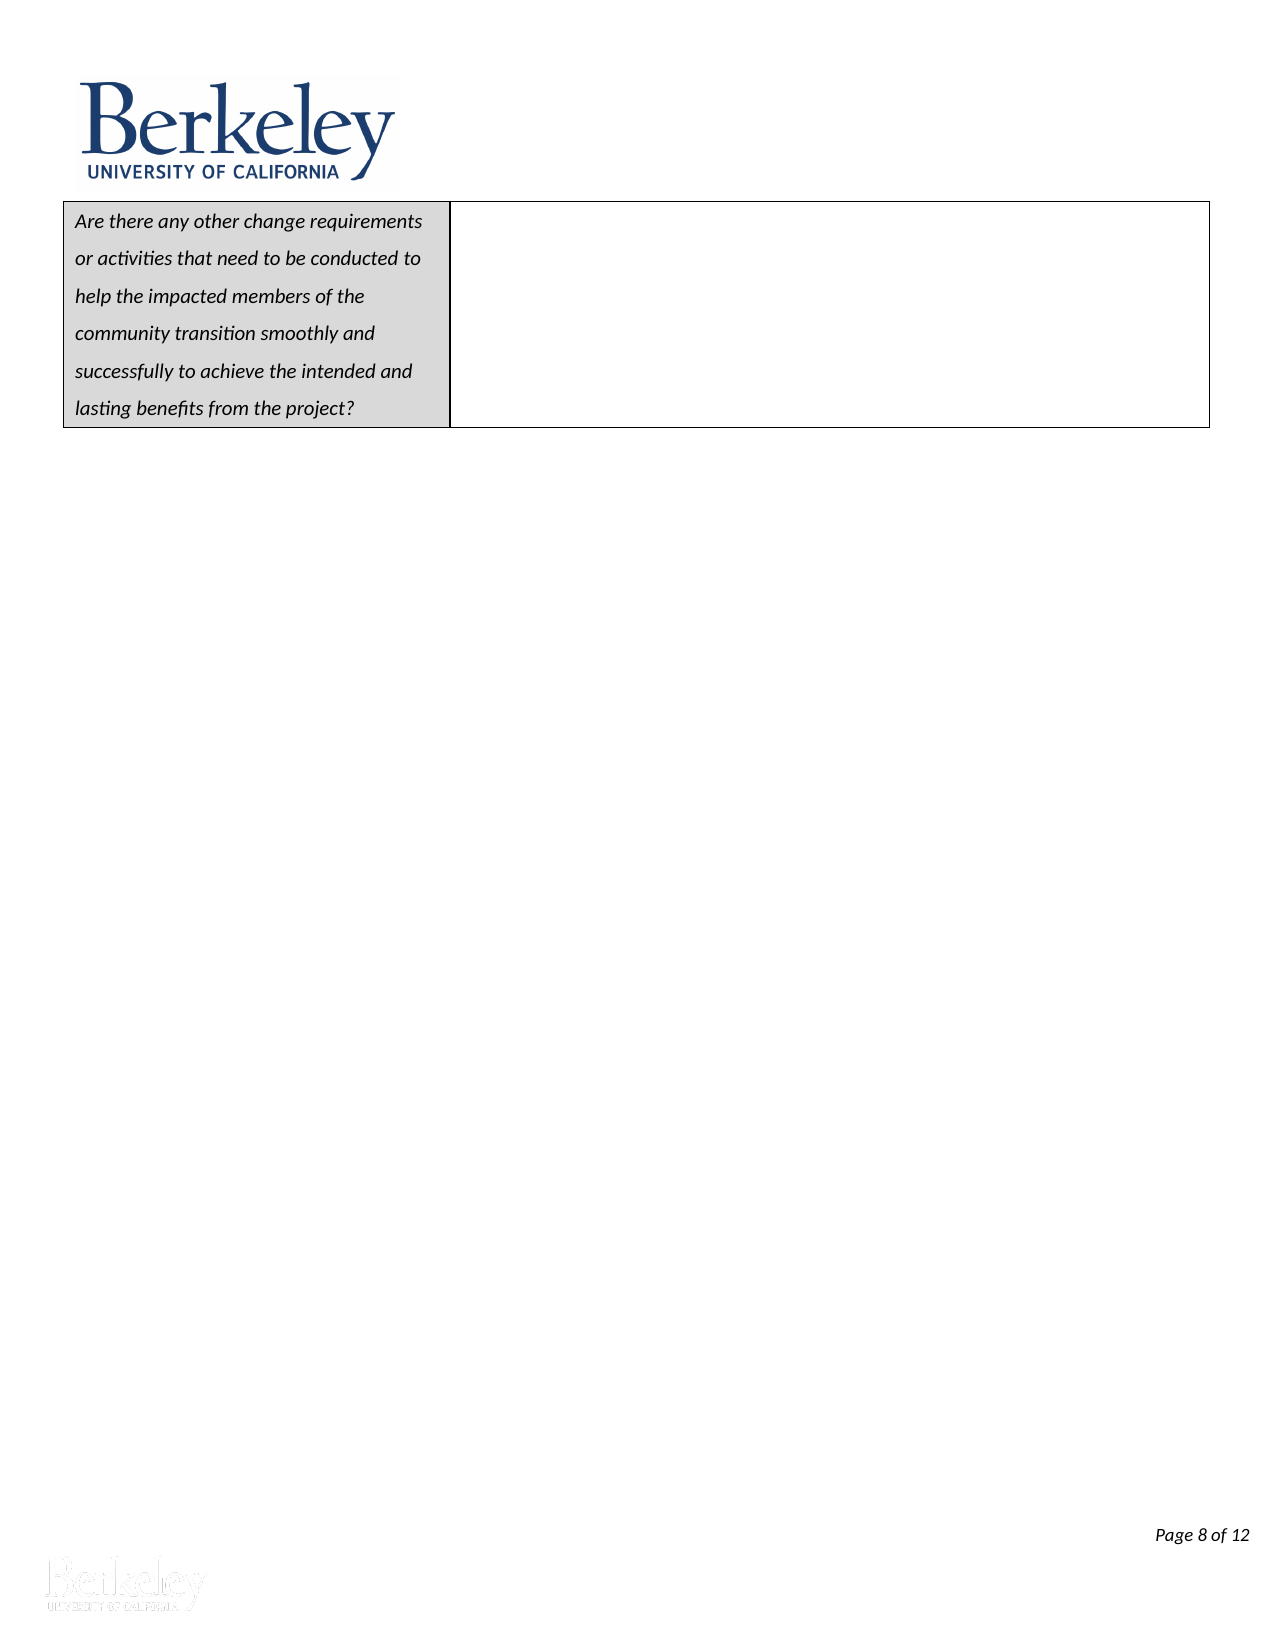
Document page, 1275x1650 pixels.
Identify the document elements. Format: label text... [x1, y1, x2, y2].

table_cell Are there any other change requirements or activities that need to be conducted to help the impacted members of the community transition smoothly and successfully to achieve the intended and lasting benefits from the project? [64, 202, 449, 427]
table_cell [451, 202, 1209, 427]
picture [44, 1556, 207, 1611]
picture [75, 75, 403, 192]
